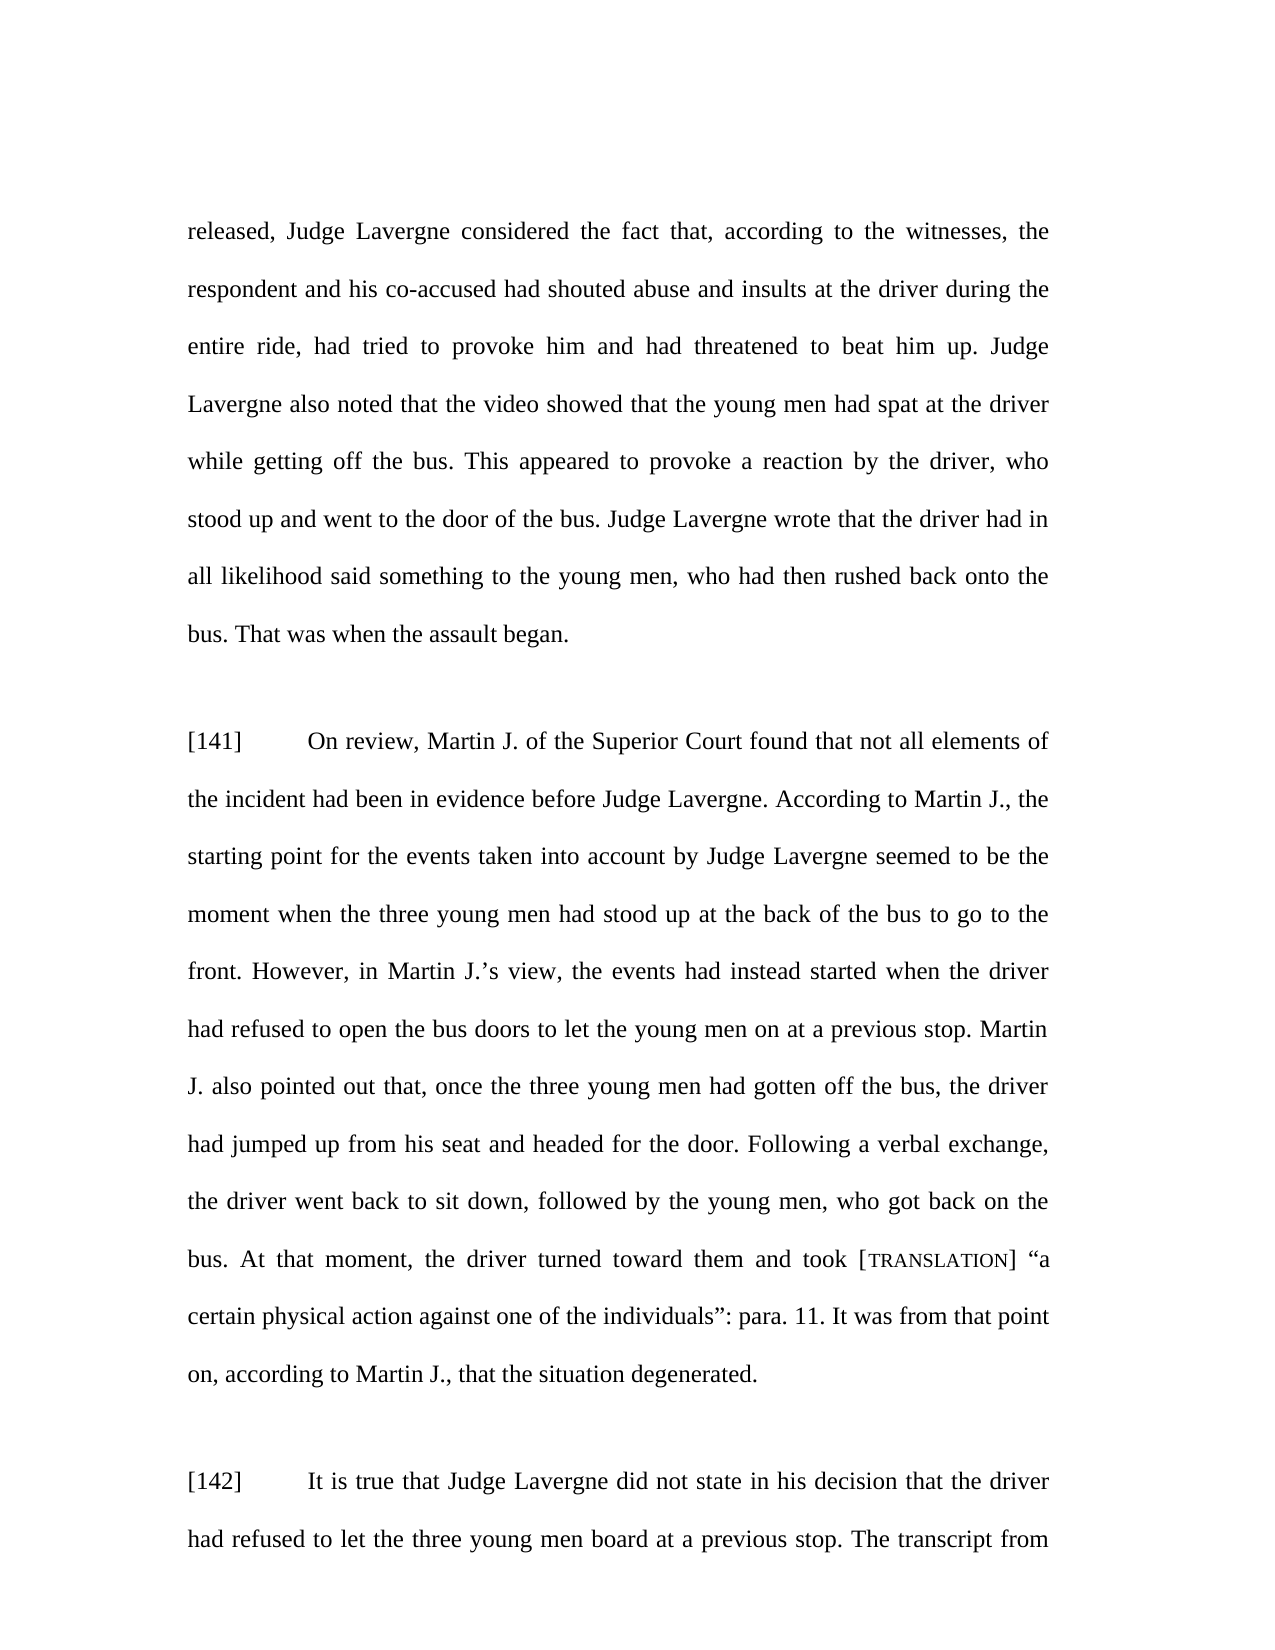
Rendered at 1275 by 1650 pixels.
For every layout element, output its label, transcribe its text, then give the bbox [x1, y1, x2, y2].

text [187, 216, 1050, 648]
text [187, 1466, 1050, 1553]
text On review, Martin J. of the Superior Court found that not all elements of the incident had been in evidence before Judge Lavergne. According to Martin J., the starting point for the events taken into account by Judge Lavergne seemed to be the moment when the three young men had stood up at the back of the bus to go to the front. However, in Martin J.’s view, the events had instead started when the driver had refused to open the bus doors to let the young men on at a previous stop. Martin J. also pointed out that, once the three young men had gotten off the bus, the driver had jumped up from his seat and headed for the door. Following a verbal exchange, the driver went back to sit down, followed by the young men, who got back on the bus. At that moment, the driver turned toward them and took [translation] “a certain physical action against one of the individuals”: para. 11. It was from that point on, according to Martin J., that the situation degenerated. [187, 726, 1050, 1388]
